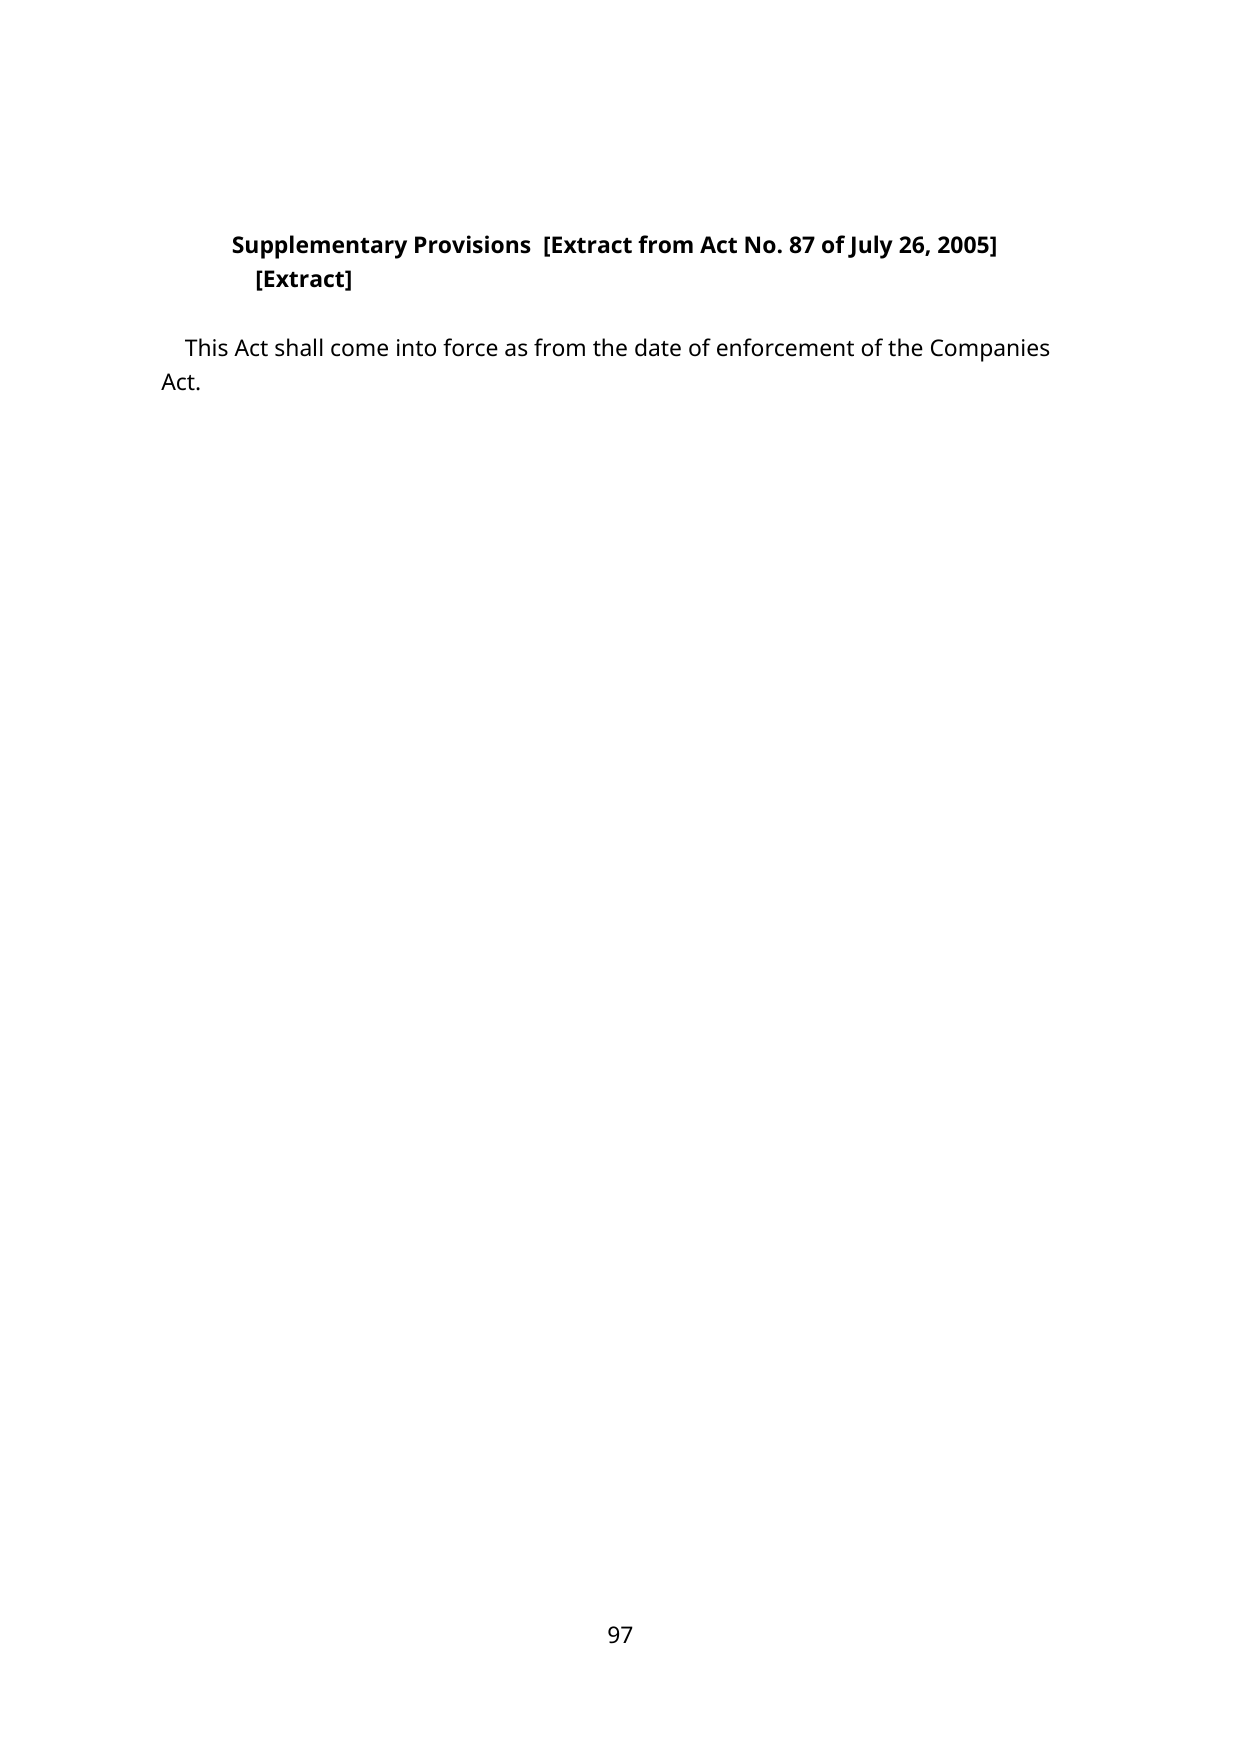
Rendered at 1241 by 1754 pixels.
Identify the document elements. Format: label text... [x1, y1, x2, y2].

text This Act shall come into force as from the date of enforcement of the Companies Act. [161, 330, 1079, 399]
text Supplementary Provisions [Extract from Act No. 87 of July 26, 2005] [Extract] [230, 228, 1079, 296]
